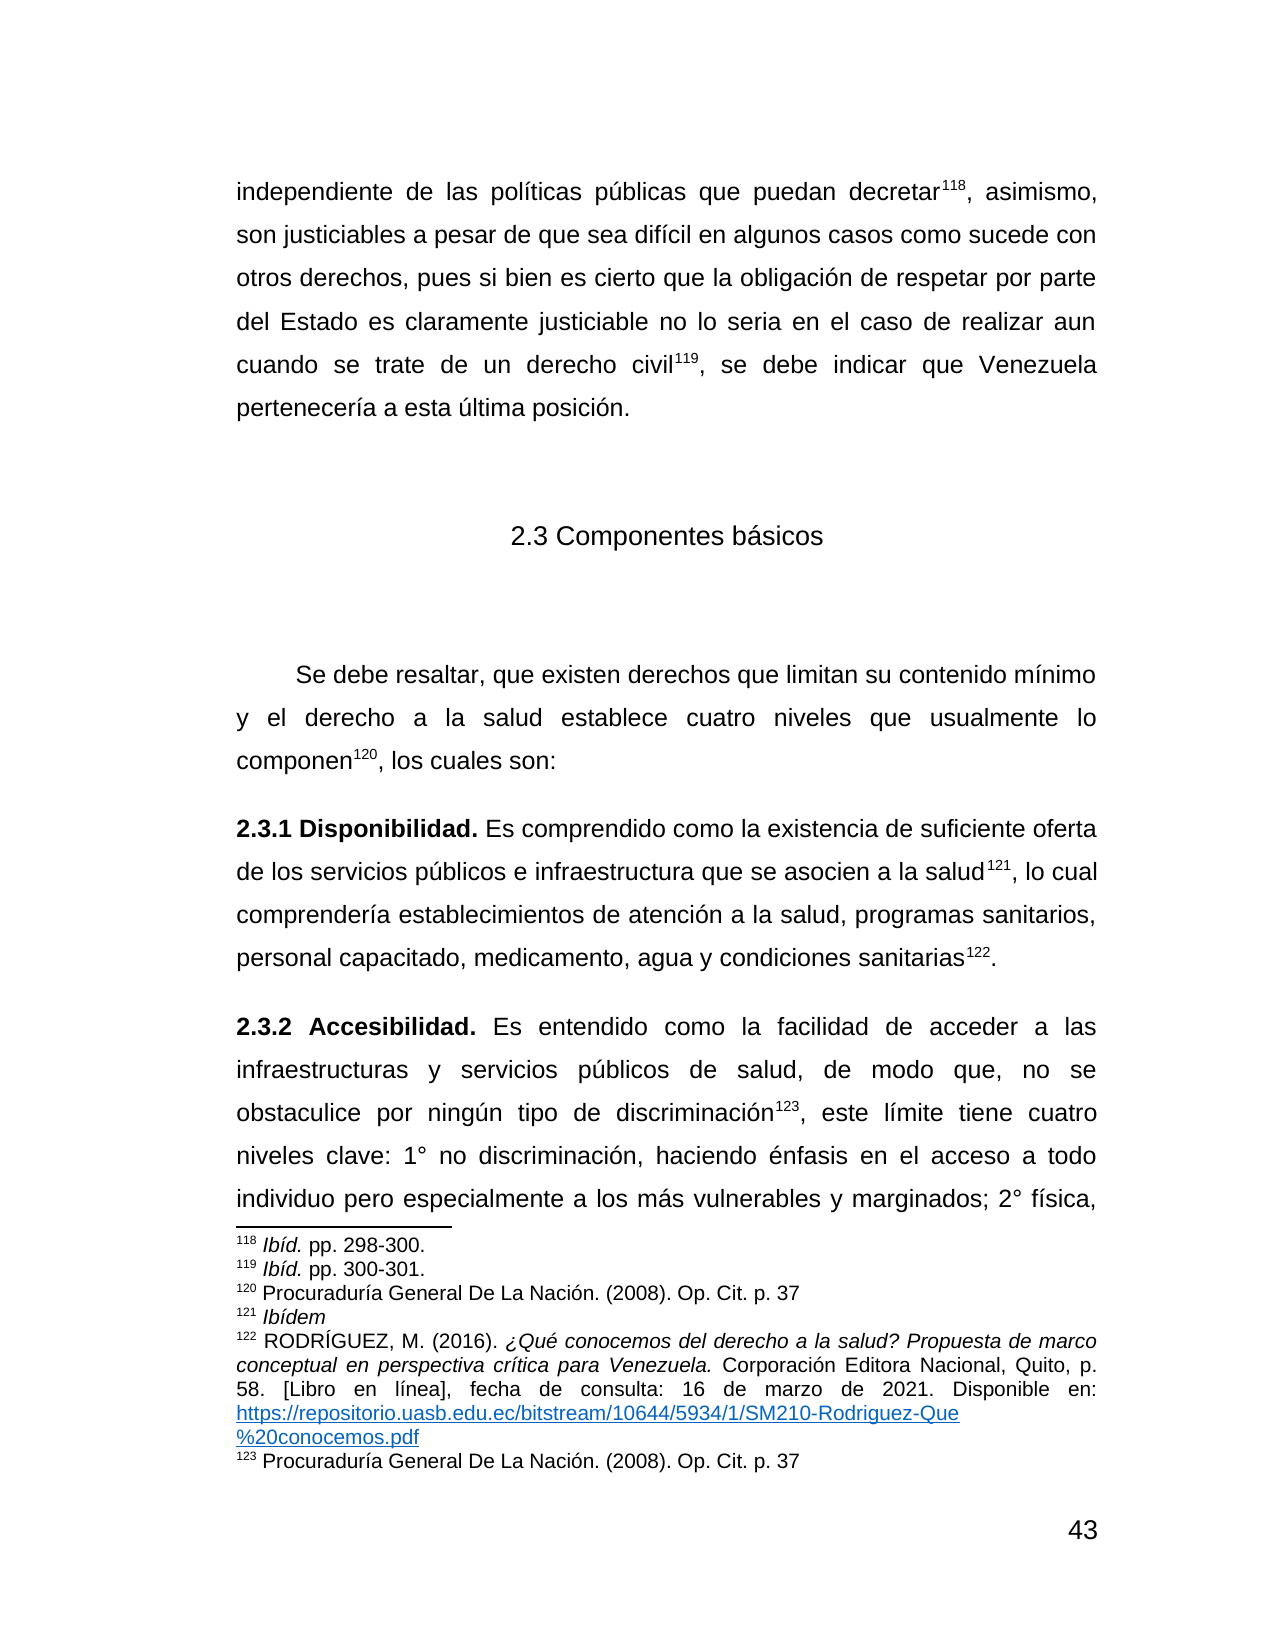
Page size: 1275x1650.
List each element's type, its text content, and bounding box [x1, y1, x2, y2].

text Se debe resaltar, que existen derechos que limitan su contenido mínimo y el derecho a la salud establece cuatro niveles que usualmente lo componen, los cuales son: [236, 660, 1098, 775]
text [236, 1012, 1098, 1213]
subtitle 2.3 Componentes básicos [236, 520, 1098, 551]
text 2.3.1 Disponibilidad. Es comprendido como la existencia de suficiente oferta de los servicios públicos e infraestructura que se asocien a la salud, lo cual comprendería establecimientos de atención a la salud, programas sanitarios, personal capacitado, medicamento, agua y condiciones sanitarias. [236, 814, 1098, 972]
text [236, 177, 1098, 422]
